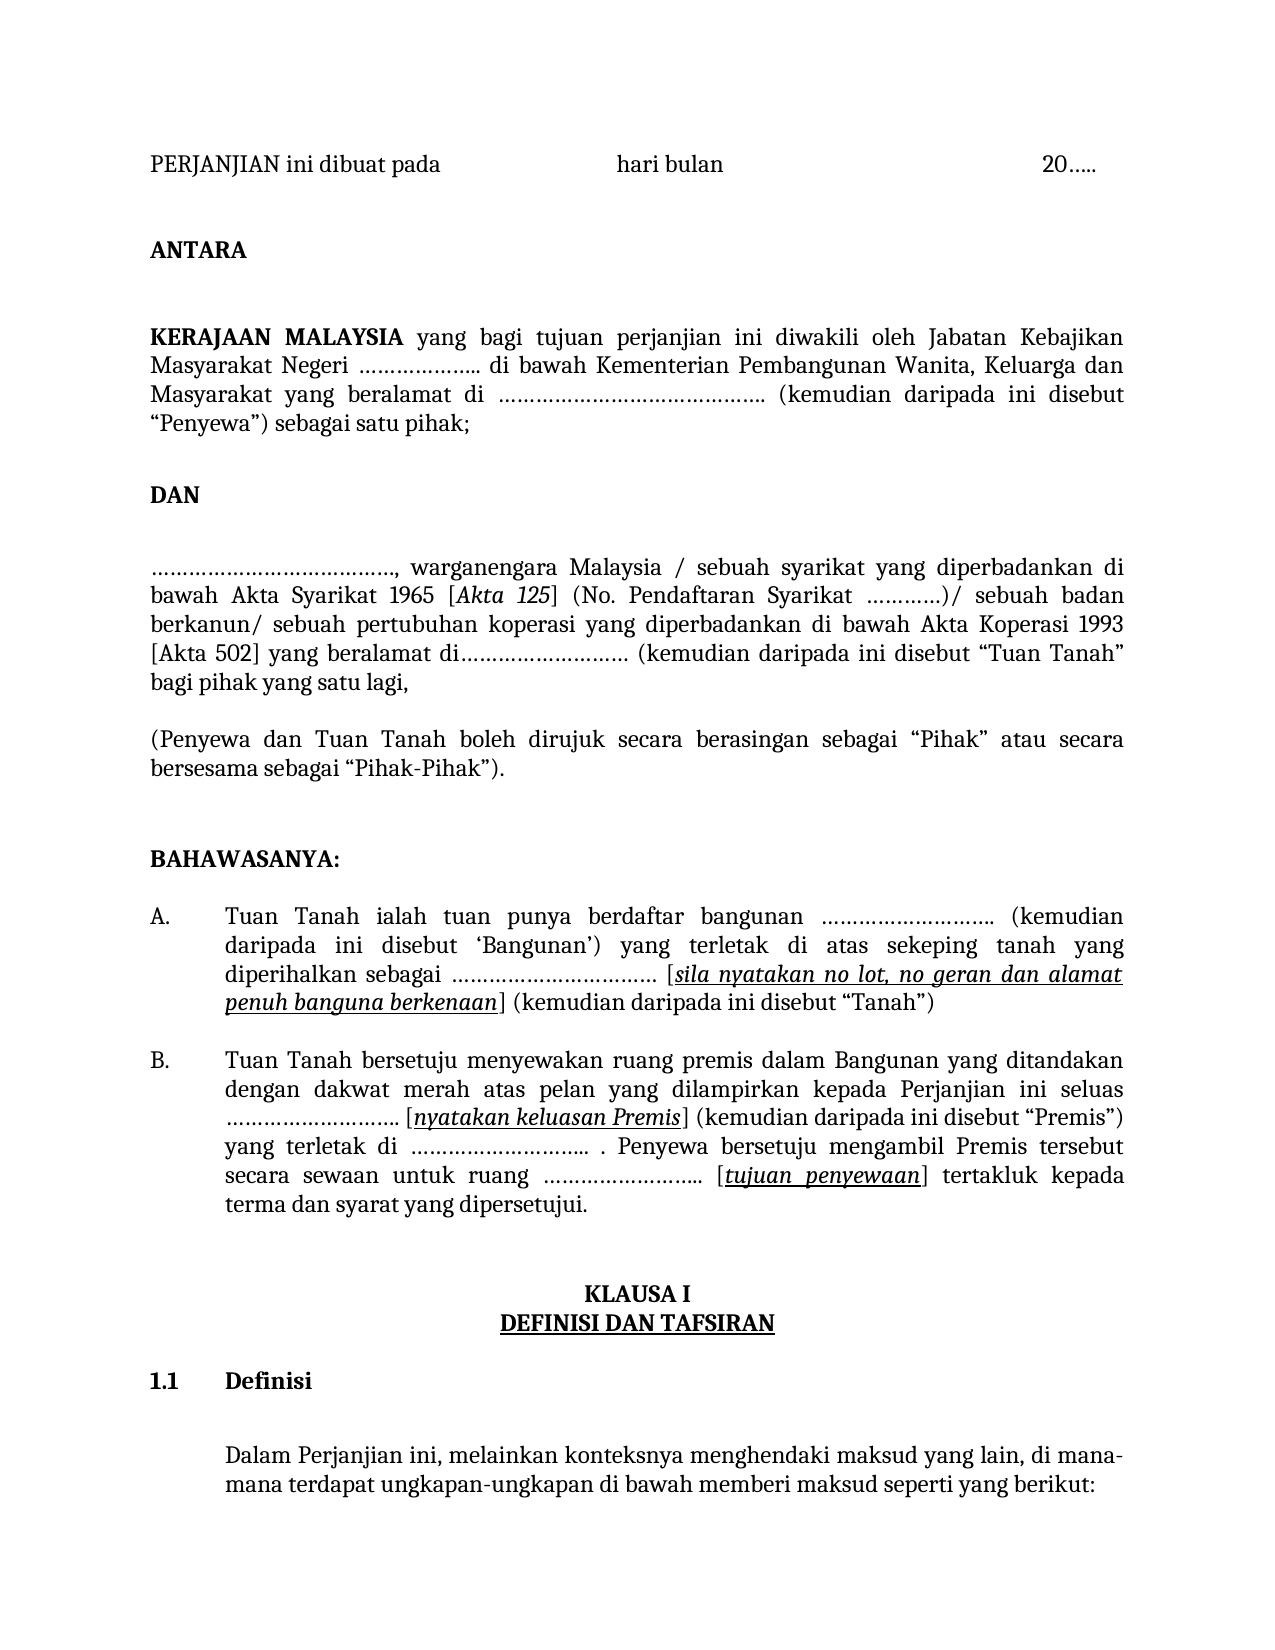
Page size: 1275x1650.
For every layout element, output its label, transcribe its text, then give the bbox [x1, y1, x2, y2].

list Tuan Tanah bersetuju menyewakan ruang premis dalam Bangunan yang ditandakan dengan dakwat merah atas pelan yang dilampirkan kepada Perjanjian ini seluas ………………………. [nyatakan keluasan Premis] (kemudian daripada ini disebut “Premis”) yang terletak di ……………………….. . Penyewa bersetuju mengambil Premis tersebut secara sewaan untuk ruang …………………….. [tujuan penyewaan] tertakluk kepada terma dan syarat yang dipersetujui. [150, 1046, 1125, 1218]
text ANTARA [150, 236, 1125, 265]
text KERAJAAN MALAYSIA yang bagi tujuan perjanjian ini diwakili oleh Jabatan Kebajikan Masyarakat Negeri ……………….. di bawah Kementerian Pembangunan Wanita, Keluarga dan Masyarakat yang beralamat di ……………………………………. (kemudian daripada ini disebut “Penyewa”) sebagai satu pihak; [150, 322, 1125, 437]
text (Penyewa dan Tuan Tanah boleh dirujuk secara berasingan sebagai “Pihak” atau secara bersesama sebagai “Pihak-Pihak”). [150, 725, 1125, 782]
text …………………………………, warganengara Malaysia / sebuah syarikat yang diperbadankan di bawah Akta Syarikat 1965 [Akta 125] (No. Pendaftaran Syarikat …………)/ sebuah badan berkanun/ sebuah pertubuhan koperasi yang diperbadankan di bawah Akta Koperasi 1993 [Akta 502] yang beralamat di……………………… (kemudian daripada ini disebut “Tuan Tanah” bagi pihak yang satu lagi, [150, 552, 1125, 696]
text KLAUSA I [150, 1280, 1125, 1309]
text 1.1 Definisi [150, 1367, 1125, 1395]
list Dalam Perjanjian ini, melainkan konteksnya menghendaki maksud yang lain, di mana-mana terdapat ungkapan-ungkapan di bawah memberi maksud seperti yang berikut: [225, 1441, 1125, 1498]
text DAN [150, 481, 1125, 509]
text PERJANJIAN ini dibuat pada hari bulan 20….. [150, 150, 1125, 179]
list Tuan Tanah ialah tuan punya berdaftar bangunan ………………………. (kemudian daripada ini disebut ‘Bangunan’) yang terletak di atas sekeping tanah yang diperihalkan sebagai …………………………… [sila nyatakan no lot, no geran dan alamat penuh banguna berkenaan] (kemudian daripada ini disebut “Tanah”) [150, 902, 1125, 1017]
text BAHAWASANYA: [150, 844, 1125, 873]
text DEFINISI DAN TAFSIRAN [150, 1309, 1125, 1338]
